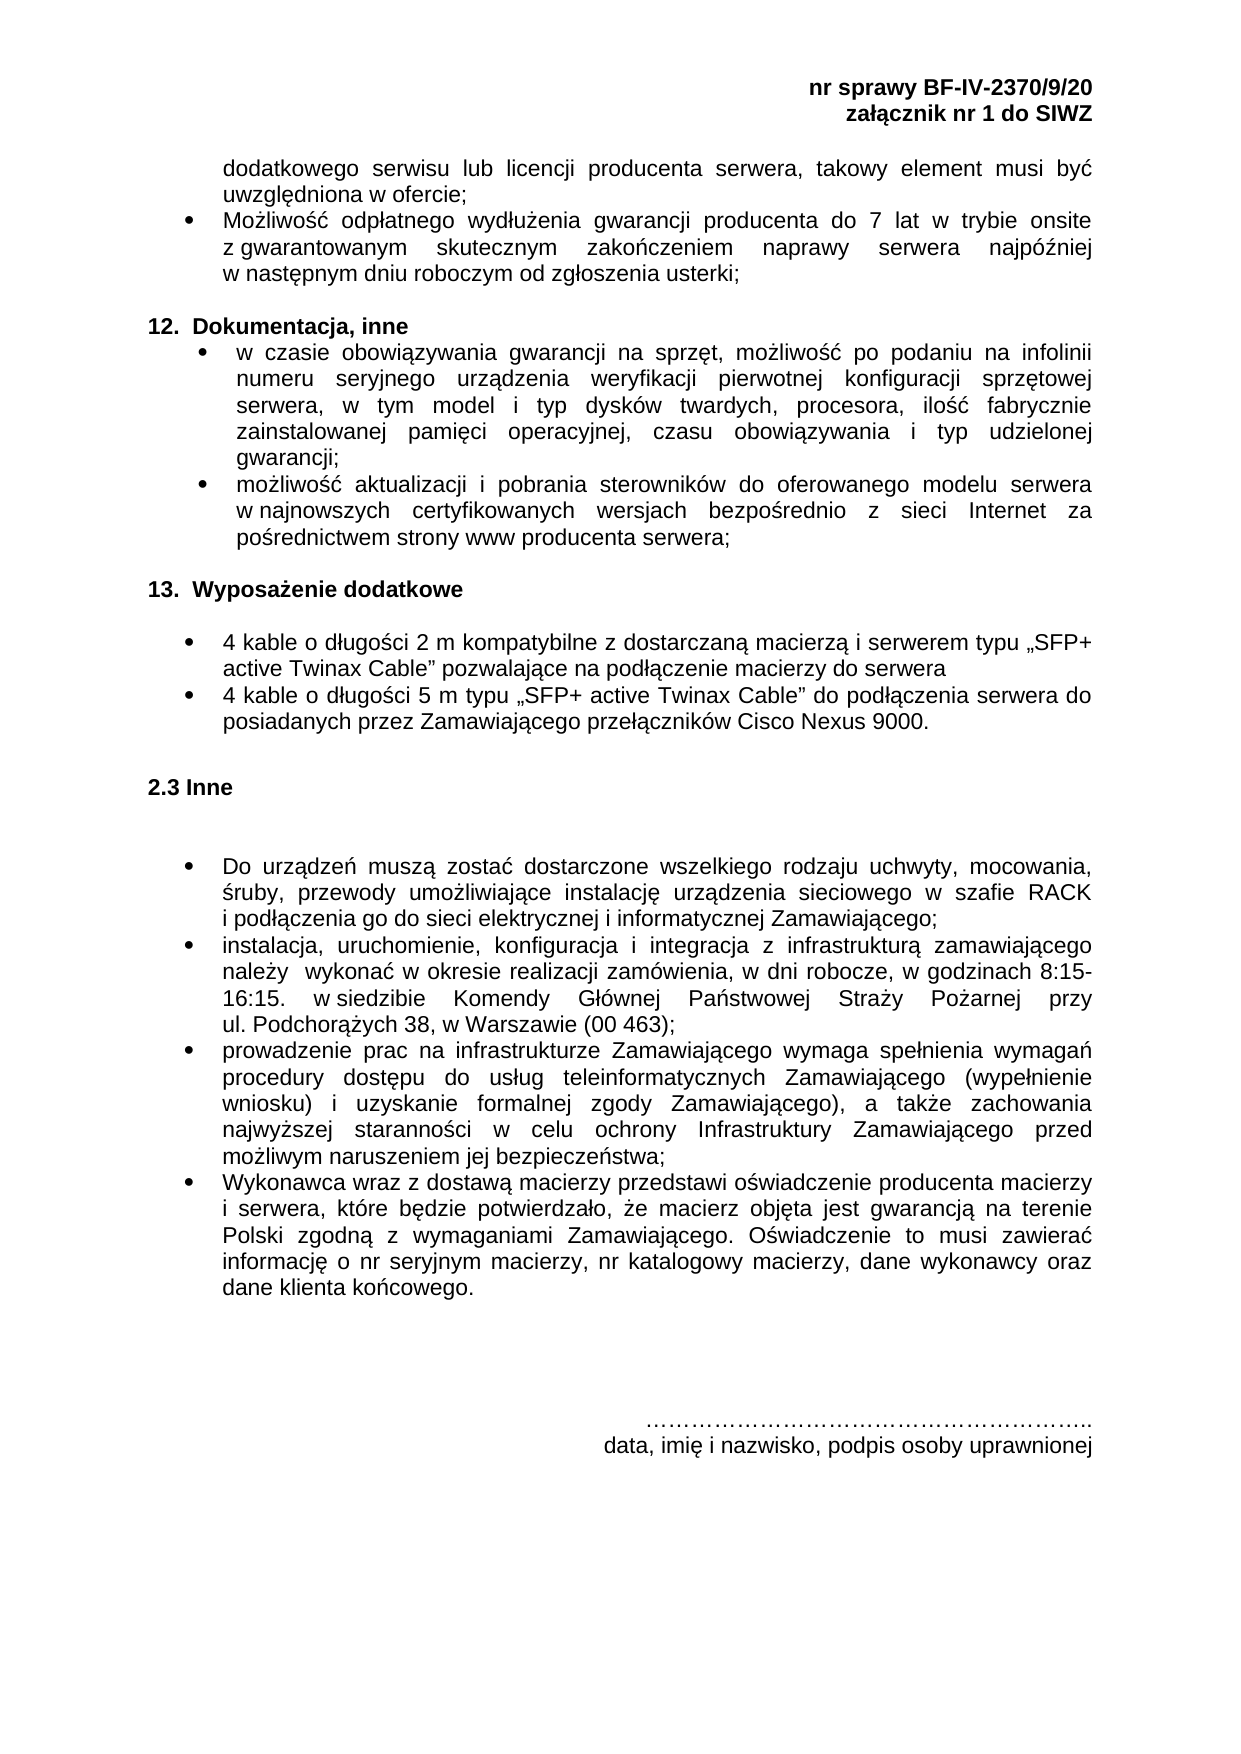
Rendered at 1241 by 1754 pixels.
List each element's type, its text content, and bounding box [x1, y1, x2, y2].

text data, imię i nazwisko, podpis osoby uprawnionej [148, 1432, 1093, 1459]
text ………………………………………………….. [148, 1406, 1093, 1432]
text 2.3 Inne [148, 774, 1093, 800]
list 4 kable o długości 2 m kompatybilne z dostarczaną macierzą i serwerem typu „SFP+ active Twinax Cable” pozwalające na podłączenie macierzy do serwera [185, 629, 1093, 682]
list 4 kable o długości 5 m typu „SFP+ active Twinax Cable” do podłączenia serwera do posiadanych przez Zamawiającego przełączników Cisco Nexus 9000. [185, 682, 1093, 734]
list w czasie obowiązywania gwarancji na sprzęt, możliwość po podaniu na infolinii numeru seryjnego urządzenia weryfikacji pierwotnej konfiguracji sprzętowej serwera, w tym model i typ dysków twardych, procesora, ilość fabrycznie zainstalowanej pamięci operacyjnej, czasu obowiązywania i typ udzielonej gwarancji; [199, 339, 1093, 471]
list instalacja, uruchomienie, konfiguracja i integracja z infrastrukturą zamawiającego należy wykonać w okresie realizacji zamówienia, w dni robocze, w godzinach 8:15-16:15. w siedzibie Komendy Głównej Państwowej Straży Pożarnej przy ul. Podchorążych 38, w Warszawie (00 463); [185, 932, 1093, 1037]
list Do urządzeń muszą zostać dostarczone wszelkiego rodzaju uchwyty, mocowania, śruby, przewody umożliwiające instalację urządzenia sieciowego w szafie RACK i podłączenia go do sieci elektrycznej i informatycznej Zamawiającego; [185, 853, 1093, 932]
list Wyposażenie dodatkowe [148, 576, 1093, 602]
list Możliwość odpłatnego wydłużenia gwarancji producenta do 7 lat w trybie onsite z gwarantowanym skutecznym zakończeniem naprawy serwera najpóźniej w następnym dniu roboczym od zgłoszenia usterki; [185, 207, 1093, 286]
list Dokumentacja, inne [148, 313, 1093, 339]
list możliwość aktualizacji i pobrania sterowników do oferowanego modelu serwera w najnowszych certyfikowanych wersjach bezpośrednio z sieci Internet za pośrednictwem strony www producenta serwera; [199, 471, 1093, 550]
list prowadzenie prac na infrastrukturze Zamawiającego wymaga spełnienia wymagań procedury dostępu do usług teleinformatycznych Zamawiającego (wypełnienie wniosku) i uzyskanie formalnej zgody Zamawiającego), a także zachowania najwyższej staranności w celu ochrony Infrastruktury Zamawiającego przed możliwym naruszeniem jej bezpieczeństwa; [185, 1037, 1093, 1169]
list Wykonawca wraz z dostawą macierzy przedstawi oświadczenie producenta macierzy i serwera, które będzie potwierdzało, że macierz objęta jest gwarancją na terenie Polski zgodną z wymaganiami Zamawiającego. Oświadczenie to musi zawierać informację o nr seryjnym macierzy, nr katalogowy macierzy, dane wykonawcy oraz dane klienta końcowego. [185, 1169, 1093, 1301]
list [185, 154, 1093, 207]
